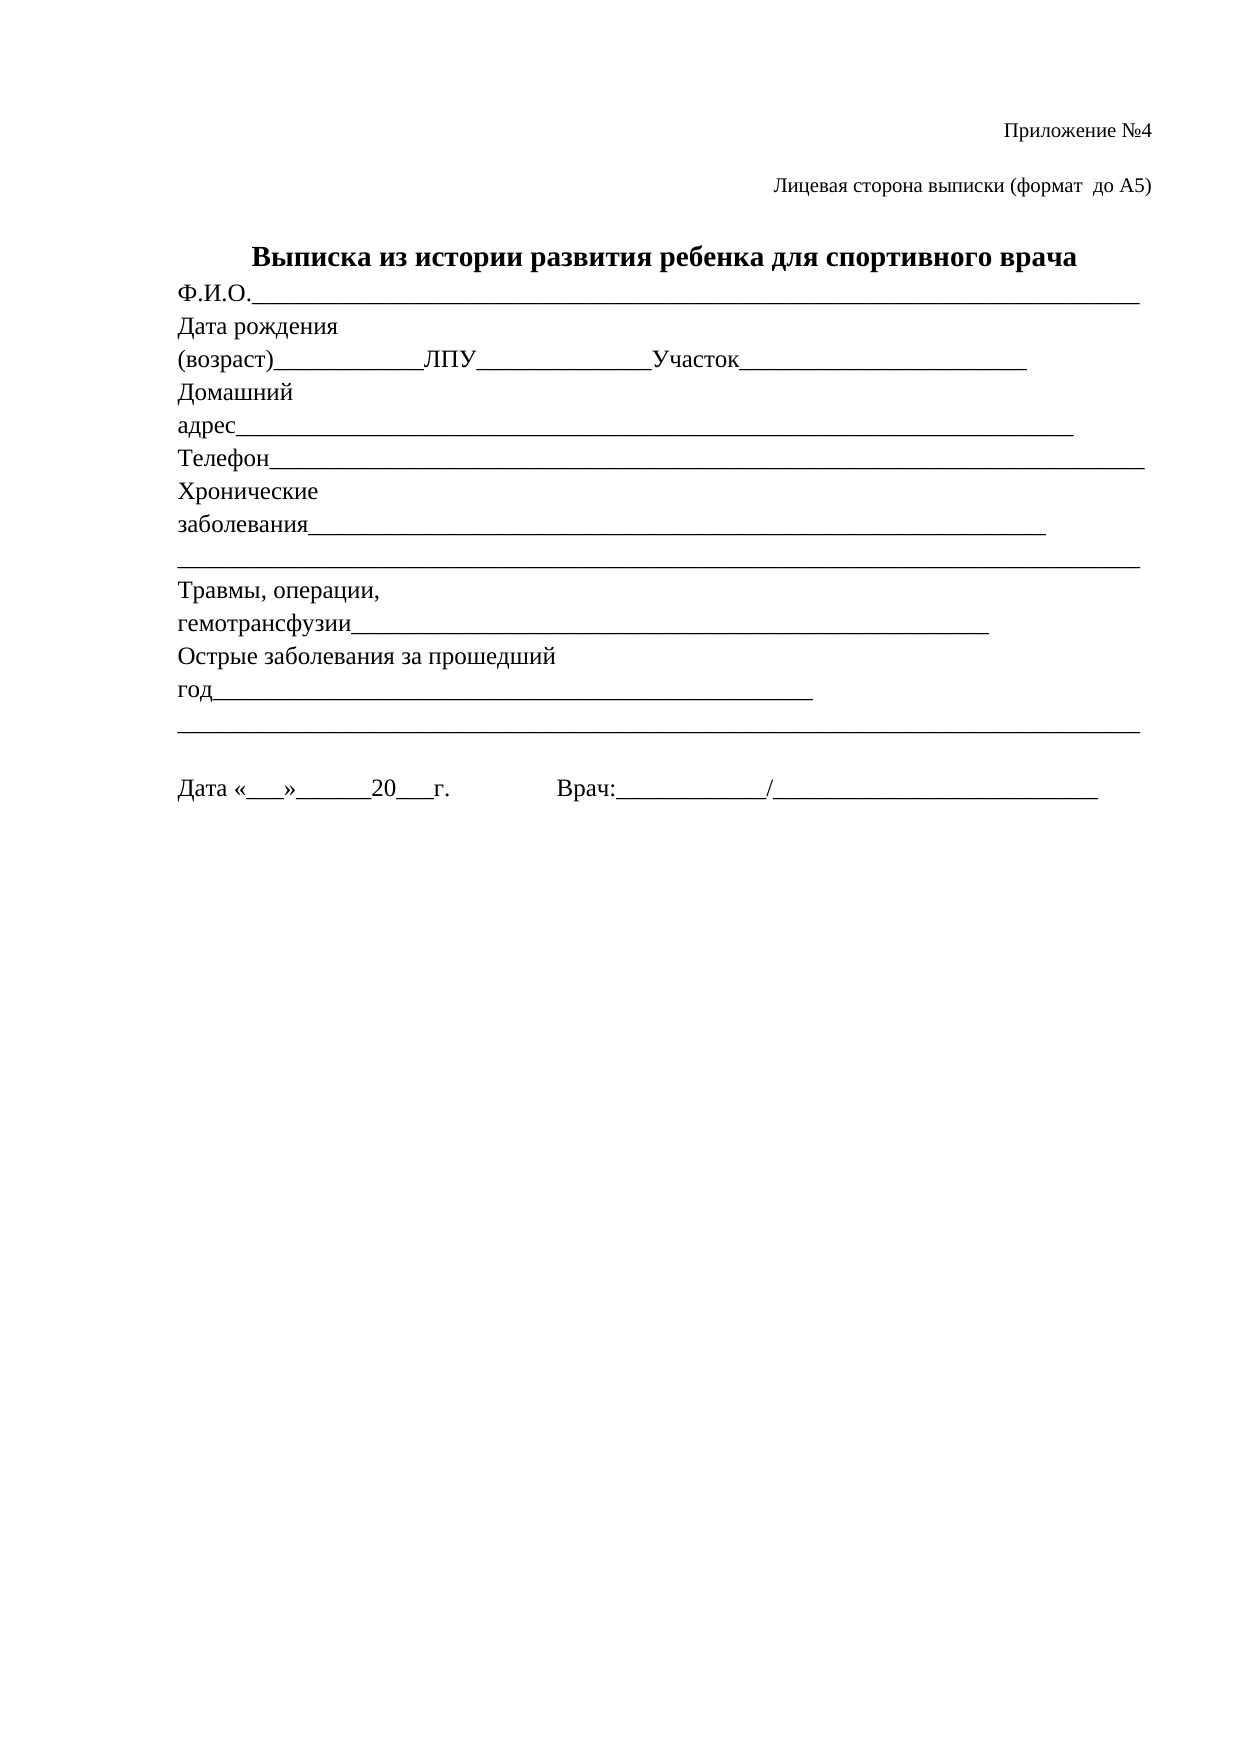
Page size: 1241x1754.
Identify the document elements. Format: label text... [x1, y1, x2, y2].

text Хронические заболевания___________________________________________________________ [177, 476, 1152, 538]
text Дата рождения (возраст)____________ЛПУ______________Участок_______________________ [177, 311, 1152, 373]
text _____________________________________________________________________________ [177, 542, 1152, 571]
text Травмы, операции, гемотрансфузии___________________________________________________ [177, 575, 1152, 637]
text Приложение №4 [177, 118, 1152, 142]
text Ф.И.О._______________________________________________________________________ [177, 278, 1152, 307]
text Телефон______________________________________________________________________ [177, 443, 1152, 472]
text Острые заболевания за прошедший год________________________________________________ [177, 641, 1152, 703]
text Дата «___»______20___г. Врач:____________/__________________________ [177, 773, 1152, 802]
text _____________________________________________________________________________ [177, 707, 1152, 736]
text Домашний адрес___________________________________________________________________ [177, 377, 1152, 439]
text Лицевая сторона выписки (формат до А5) [177, 173, 1152, 197]
text Выписка из истории развития ребенка для спортивного врача [177, 239, 1152, 273]
